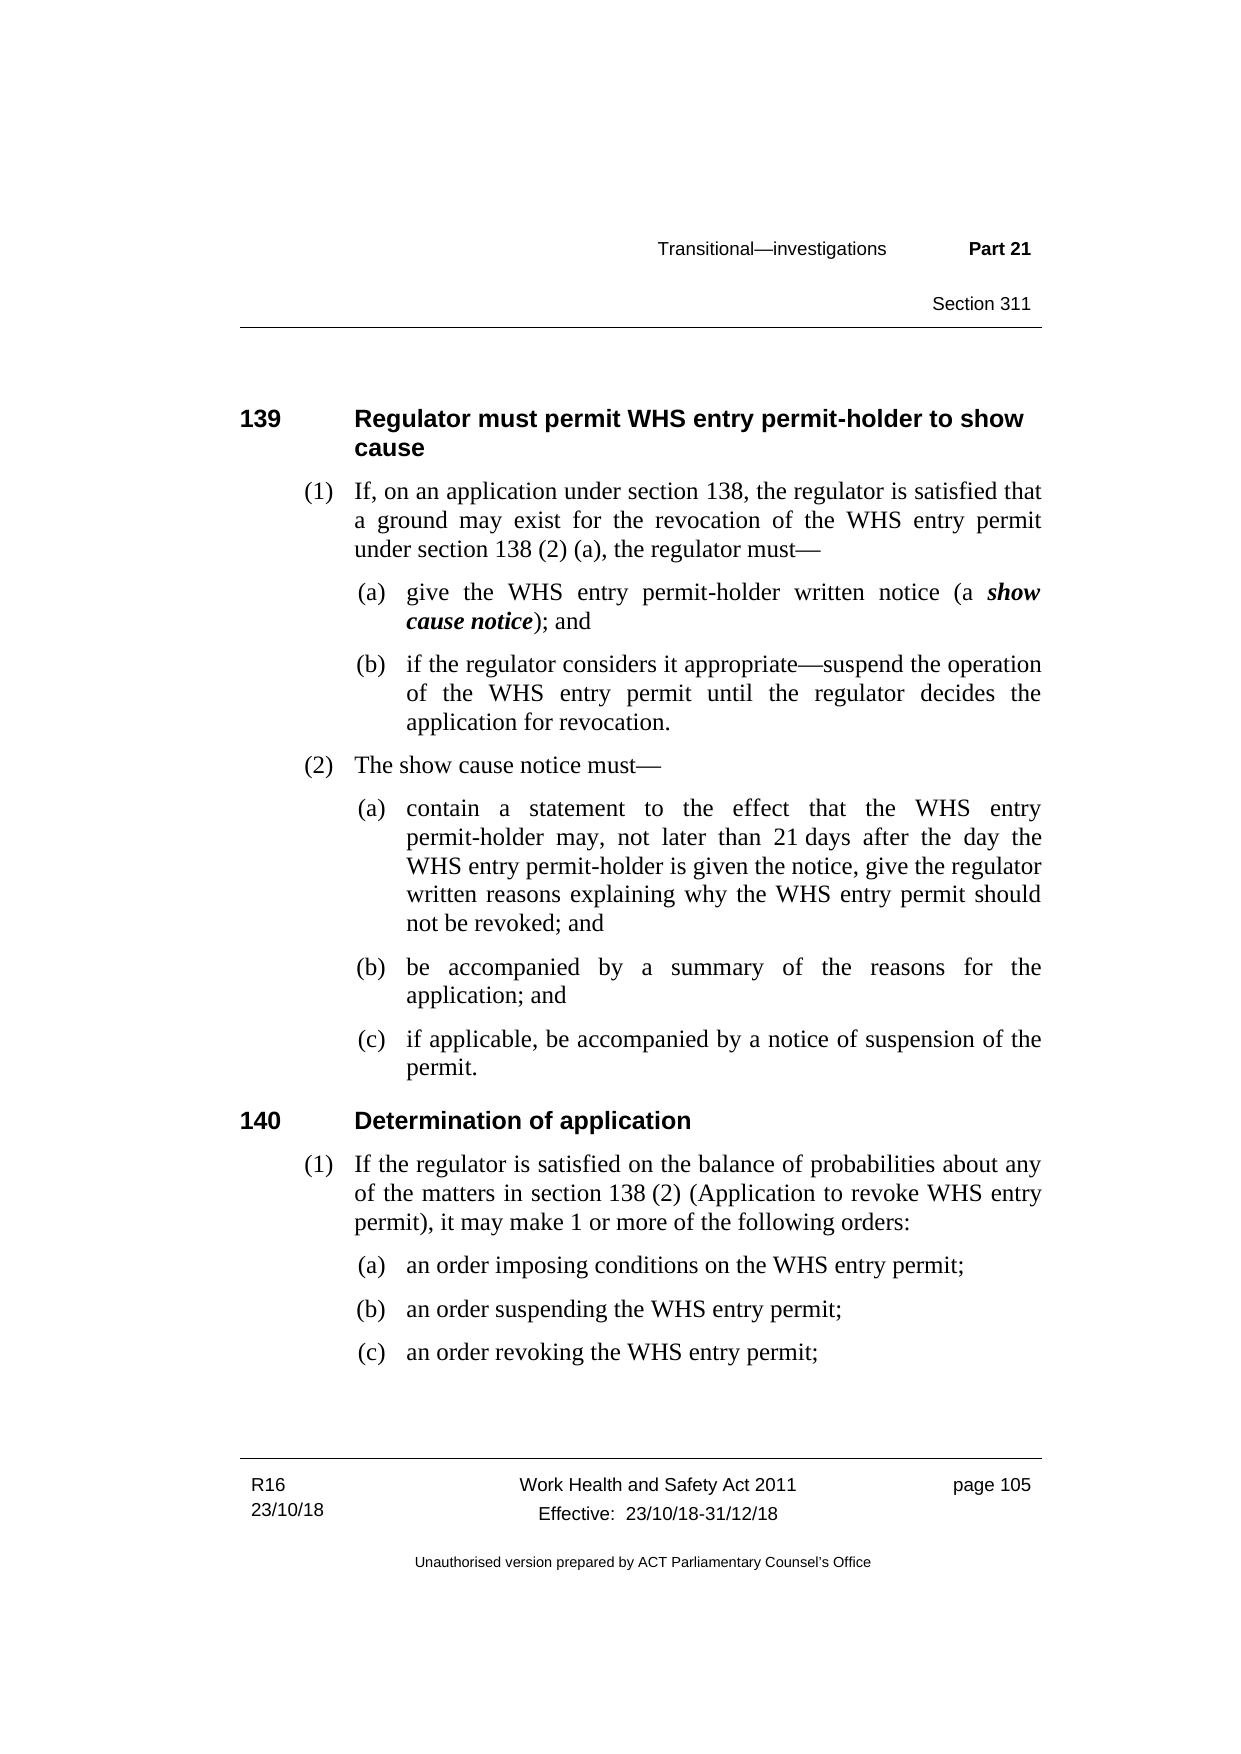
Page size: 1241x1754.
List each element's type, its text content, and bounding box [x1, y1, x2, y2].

text (a) an order imposing conditions on the WHS entry permit; [239, 1250, 1042, 1279]
text (b) be accompanied by a summary of the reasons for the application; and [239, 952, 1042, 1009]
text 139 Regulator must permit WHS entry permit-holder to show cause [239, 404, 1042, 462]
text (c) an order revoking the WHS entry permit; [239, 1337, 1042, 1366]
text (a) contain a statement to the effect that the WHS entry permit-holder may, not later than 21 days after the day the WHS entry permit-holder is given the notice, give the regulator written reasons explaining why the WHS entry permit should not be revoked; and [239, 793, 1042, 937]
text (1) If, on an application under section 138, the regulator is satisfied that a ground may exist for the revocation of the WHS entry permit under section 138 (2) (a), the regulator must— [239, 476, 1042, 562]
text (c) if applicable, be accompanied by a notice of suspension of the permit. [239, 1024, 1042, 1081]
text (a) give the WHS entry permit-holder written notice (a show cause notice); and [239, 577, 1042, 634]
text (b) if the regulator considers it appropriate—suspend the operation of the WHS entry permit until the regulator decides the application for revocation. [239, 649, 1042, 735]
text (b) an order suspending the WHS entry permit; [239, 1294, 1042, 1322]
text (1) If the regulator is satisfied on the balance of probabilities about any of the matters in section 138 (2) (Application to revoke WHS entry permit), it may make 1 or more of the following orders: [239, 1149, 1042, 1236]
text 140 Determination of application [239, 1106, 1042, 1135]
text (2) The show cause notice must— [239, 750, 1042, 779]
